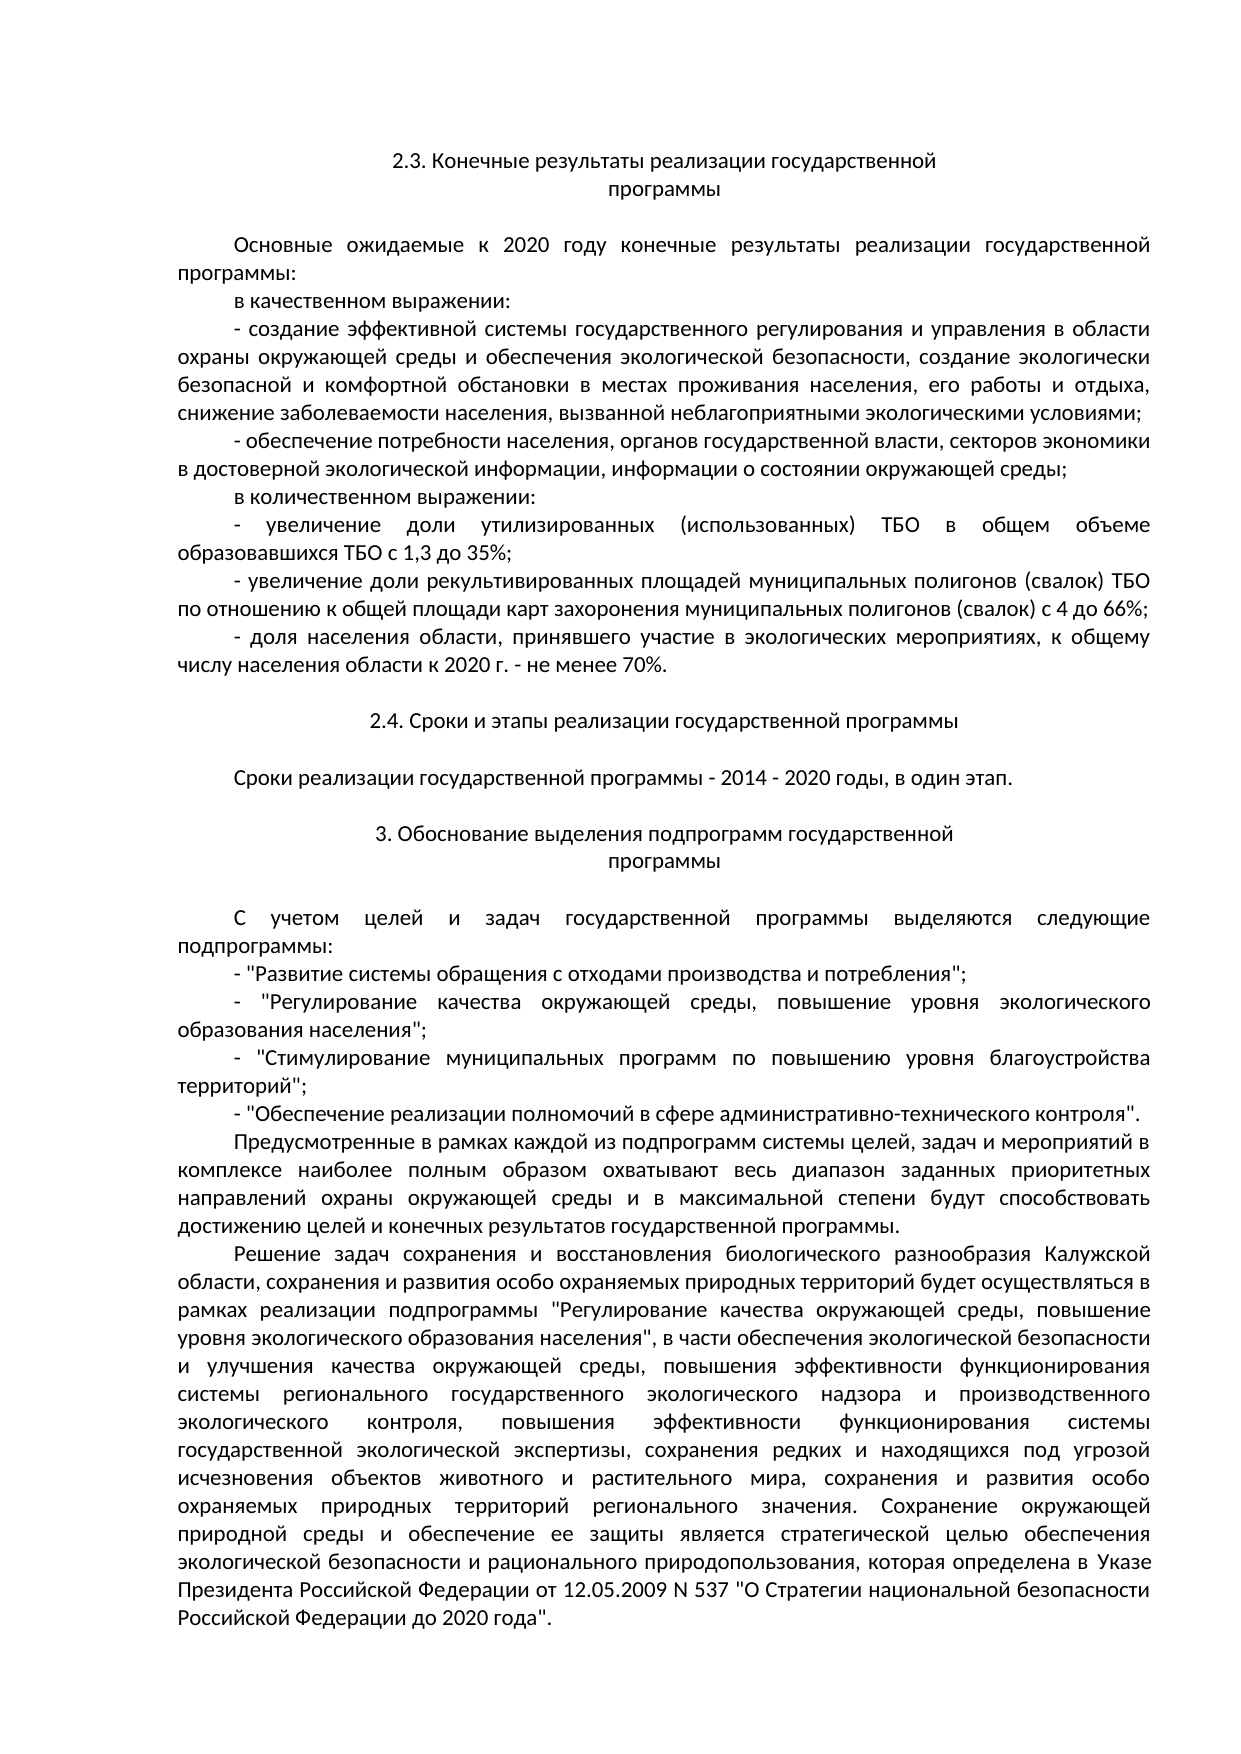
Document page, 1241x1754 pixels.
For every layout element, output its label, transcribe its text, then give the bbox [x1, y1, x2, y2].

text С учетом целей и задач государственной программы выделяются следующие подпрограммы: [177, 903, 1152, 959]
text 2.3. Конечные результаты реализации государственной [177, 146, 1152, 174]
text - доля населения области, принявшего участие в экологических мероприятиях, к общему числу населения области к 2020 г. - не менее 70%. [177, 622, 1152, 678]
text в качественном выражении: [177, 286, 1152, 314]
text Предусмотренные в рамках каждой из подпрограмм системы целей, задач и мероприятий в комплексе наиболее полным образом охватывают весь диапазон заданных приоритетных направлений охраны окружающей среды и в максимальной степени будут способствовать достижению целей и конечных результатов государственной программы. [177, 1127, 1152, 1239]
text - обеспечение потребности населения, органов государственной власти, секторов экономики в достоверной экологической информации, информации о состоянии окружающей среды; [177, 426, 1152, 482]
text в количественном выражении: [177, 482, 1152, 510]
text 2.4. Сроки и этапы реализации государственной программы [177, 707, 1152, 734]
text - создание эффективной системы государственного регулирования и управления в области охраны окружающей среды и обеспечения экологической безопасности, создание экологически безопасной и комфортной обстановки в местах проживания населения, его работы и отдыха, снижение заболеваемости населения, вызванной неблагоприятными экологическими условиями; [177, 314, 1152, 426]
text программы [177, 847, 1152, 875]
text Сроки реализации государственной программы - 2014 - 2020 годы, в один этап. [177, 763, 1152, 791]
text - увеличение доли утилизированных (использованных) ТБО в общем объеме образовавшихся ТБО с 1,3 до 35%; [177, 510, 1152, 566]
text Основные ожидаемые к 2020 году конечные результаты реализации государственной программы: [177, 230, 1152, 286]
text 3. Обоснование выделения подпрограмм государственной [177, 819, 1152, 847]
text - "Стимулирование муниципальных программ по повышению уровня благоустройства территорий"; [177, 1043, 1152, 1099]
text Решение задач сохранения и восстановления биологического разнообразия Калужской области, сохранения и развития особо охраняемых природных территорий будет осуществляться в рамках реализации подпрограммы "Регулирование качества окружающей среды, повышение уровня экологического образования населения", в части обеспечения экологической безопасности и улучшения качества окружающей среды, повышения эффективности функционирования системы регионального государственного экологического надзора и производственного экологического контроля, повышения эффективности функционирования системы государственной экологической экспертизы, сохранения редких и находящихся под угрозой исчезновения объектов животного и растительного мира, сохранения и развития особо охраняемых природных территорий регионального значения. Сохранение окружающей природной среды и обеспечение ее защиты является стратегической целью обеспечения экологической безопасности и рационального природопользования, которая определена в Указе Президента Российской Федерации от 12.05.2009 N 537 "О Стратегии национальной безопасности Российской Федерации до 2020 года". [177, 1239, 1152, 1631]
text - "Регулирование качества окружающей среды, повышение уровня экологического образования населения"; [177, 987, 1152, 1043]
text - "Обеспечение реализации полномочий в сфере административно-технического контроля". [177, 1099, 1152, 1127]
text - увеличение доли рекультивированных площадей муниципальных полигонов (свалок) ТБО по отношению к общей площади карт захоронения муниципальных полигонов (свалок) с 4 до 66%; [177, 566, 1152, 622]
text - "Развитие системы обращения с отходами производства и потребления"; [177, 959, 1152, 987]
text программы [177, 174, 1152, 202]
